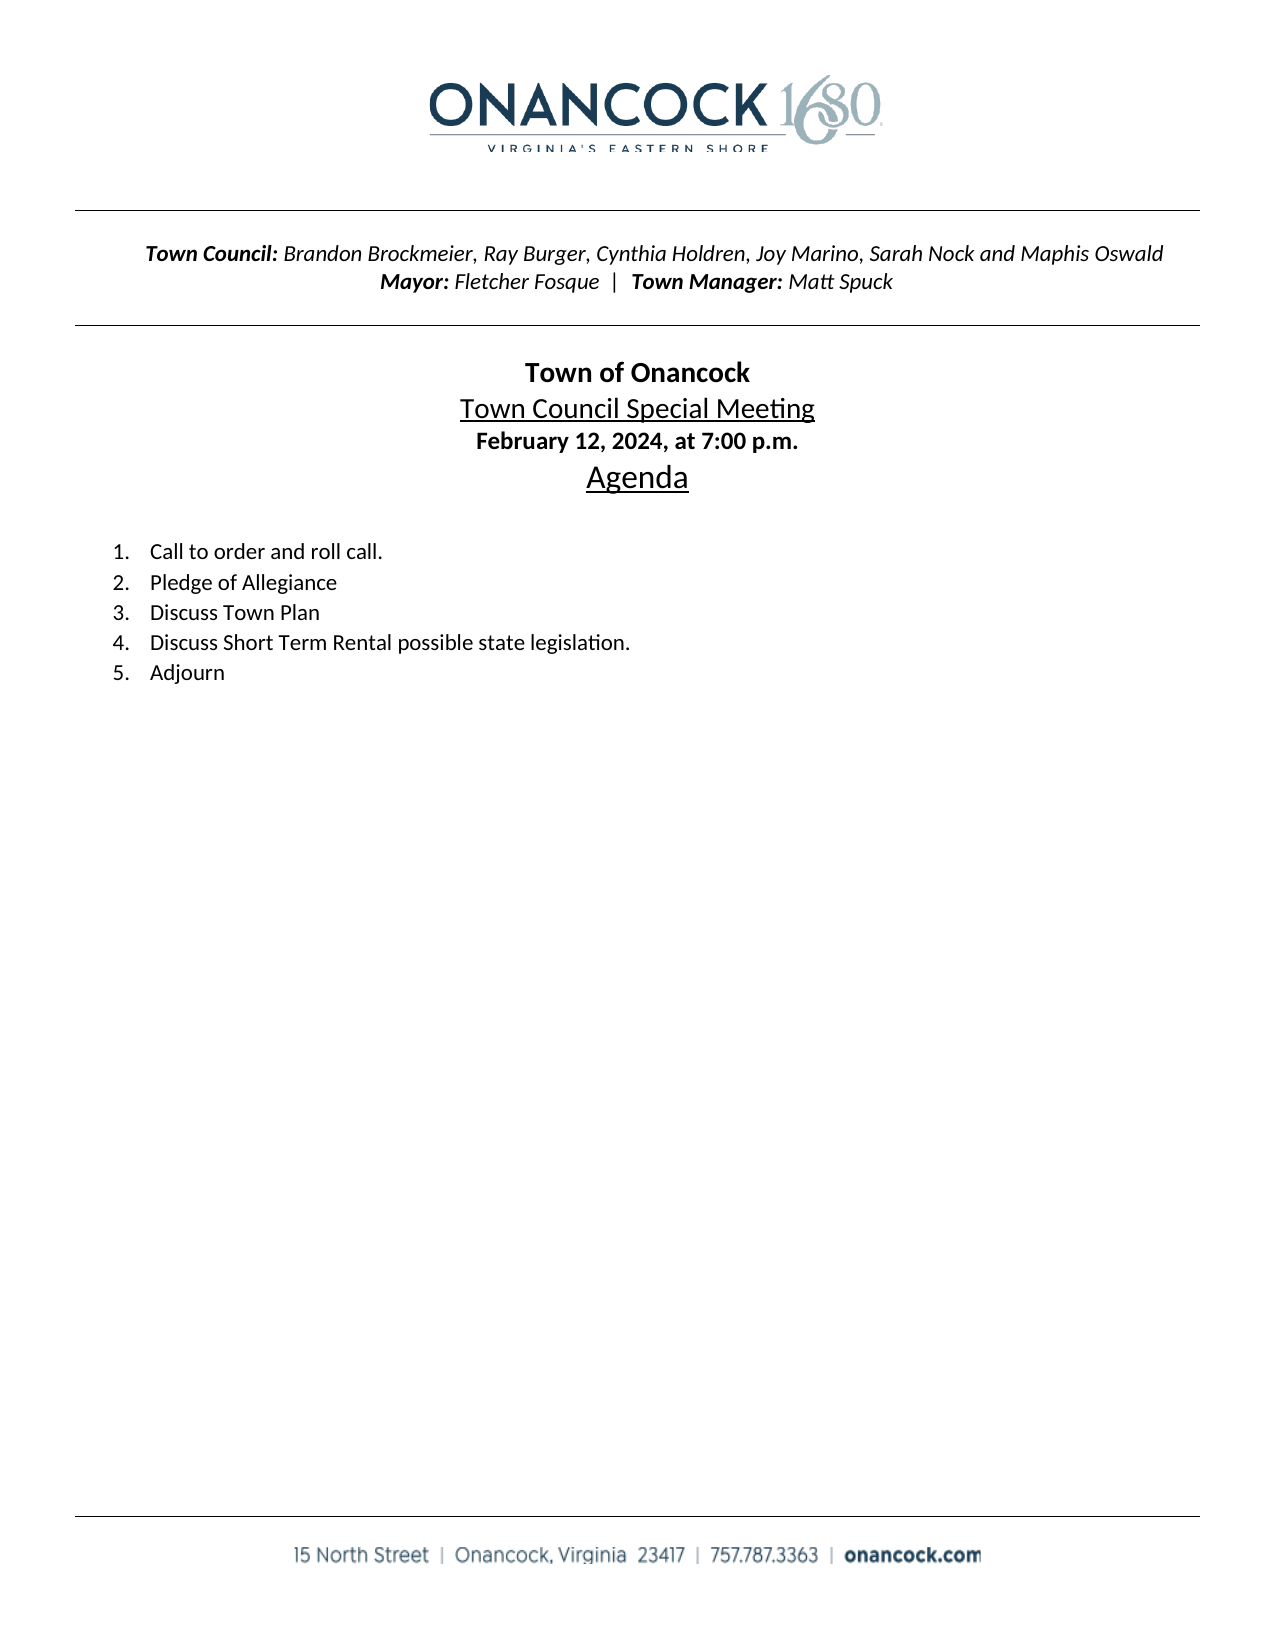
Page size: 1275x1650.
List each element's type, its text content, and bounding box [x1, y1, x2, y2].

text February 12, 2024, at 7:00 p.m. [75, 426, 1200, 456]
list Call to order and roll call. [112, 537, 1200, 566]
text Town of Onancock [75, 354, 1200, 390]
text Town Council Special Meeting [75, 390, 1200, 426]
list Pledge of Allegiance [112, 568, 1200, 596]
text Agenda [75, 456, 1200, 497]
list Adjourn [112, 658, 1200, 686]
list Discuss Short Term Rental possible state legislation. [112, 628, 1200, 656]
list Discuss Town Plan [112, 598, 1200, 626]
